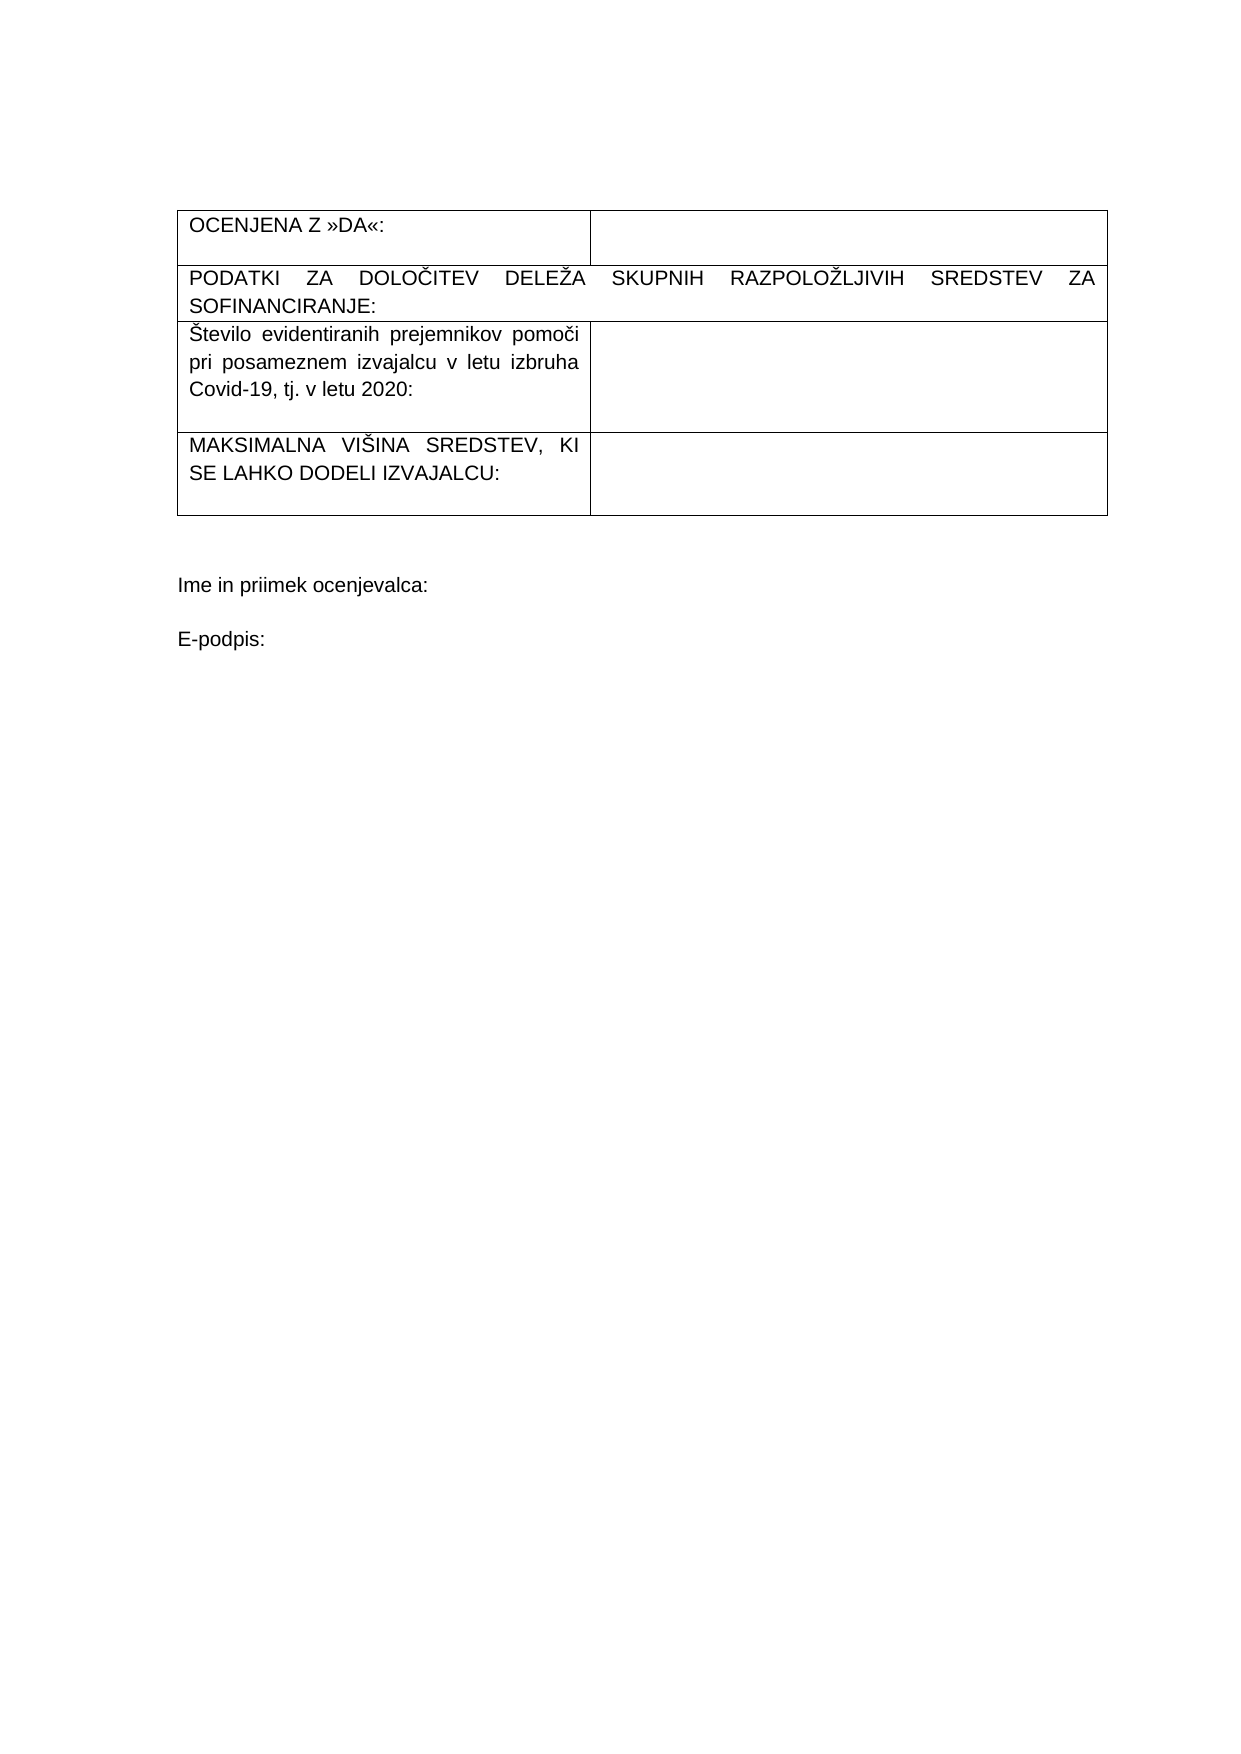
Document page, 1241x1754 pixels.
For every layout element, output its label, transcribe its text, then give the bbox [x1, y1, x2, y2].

text Ime in priimek ocenjevalca: [177, 570, 1063, 597]
table_cell MAKSIMALNA VIŠINA SREDSTEV, KI SE LAHKO DODELI IZVAJALCU: [178, 433, 590, 515]
table_cell [591, 322, 1107, 432]
text E-podpis: [177, 624, 1063, 652]
table_cell PODATKI ZA DOLOČITEV DELEŽA SKUPNIH RAZPOLOŽLJIVIH SREDSTEV ZA SOFINANCIRANJE: [178, 266, 1107, 321]
table_cell [591, 433, 1107, 515]
table_cell Število evidentiranih prejemnikov pomoči pri posameznem izvajalcu v letu izbruha Covid-19, tj. v letu 2020: [178, 322, 590, 432]
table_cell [178, 211, 590, 265]
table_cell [591, 211, 1107, 265]
